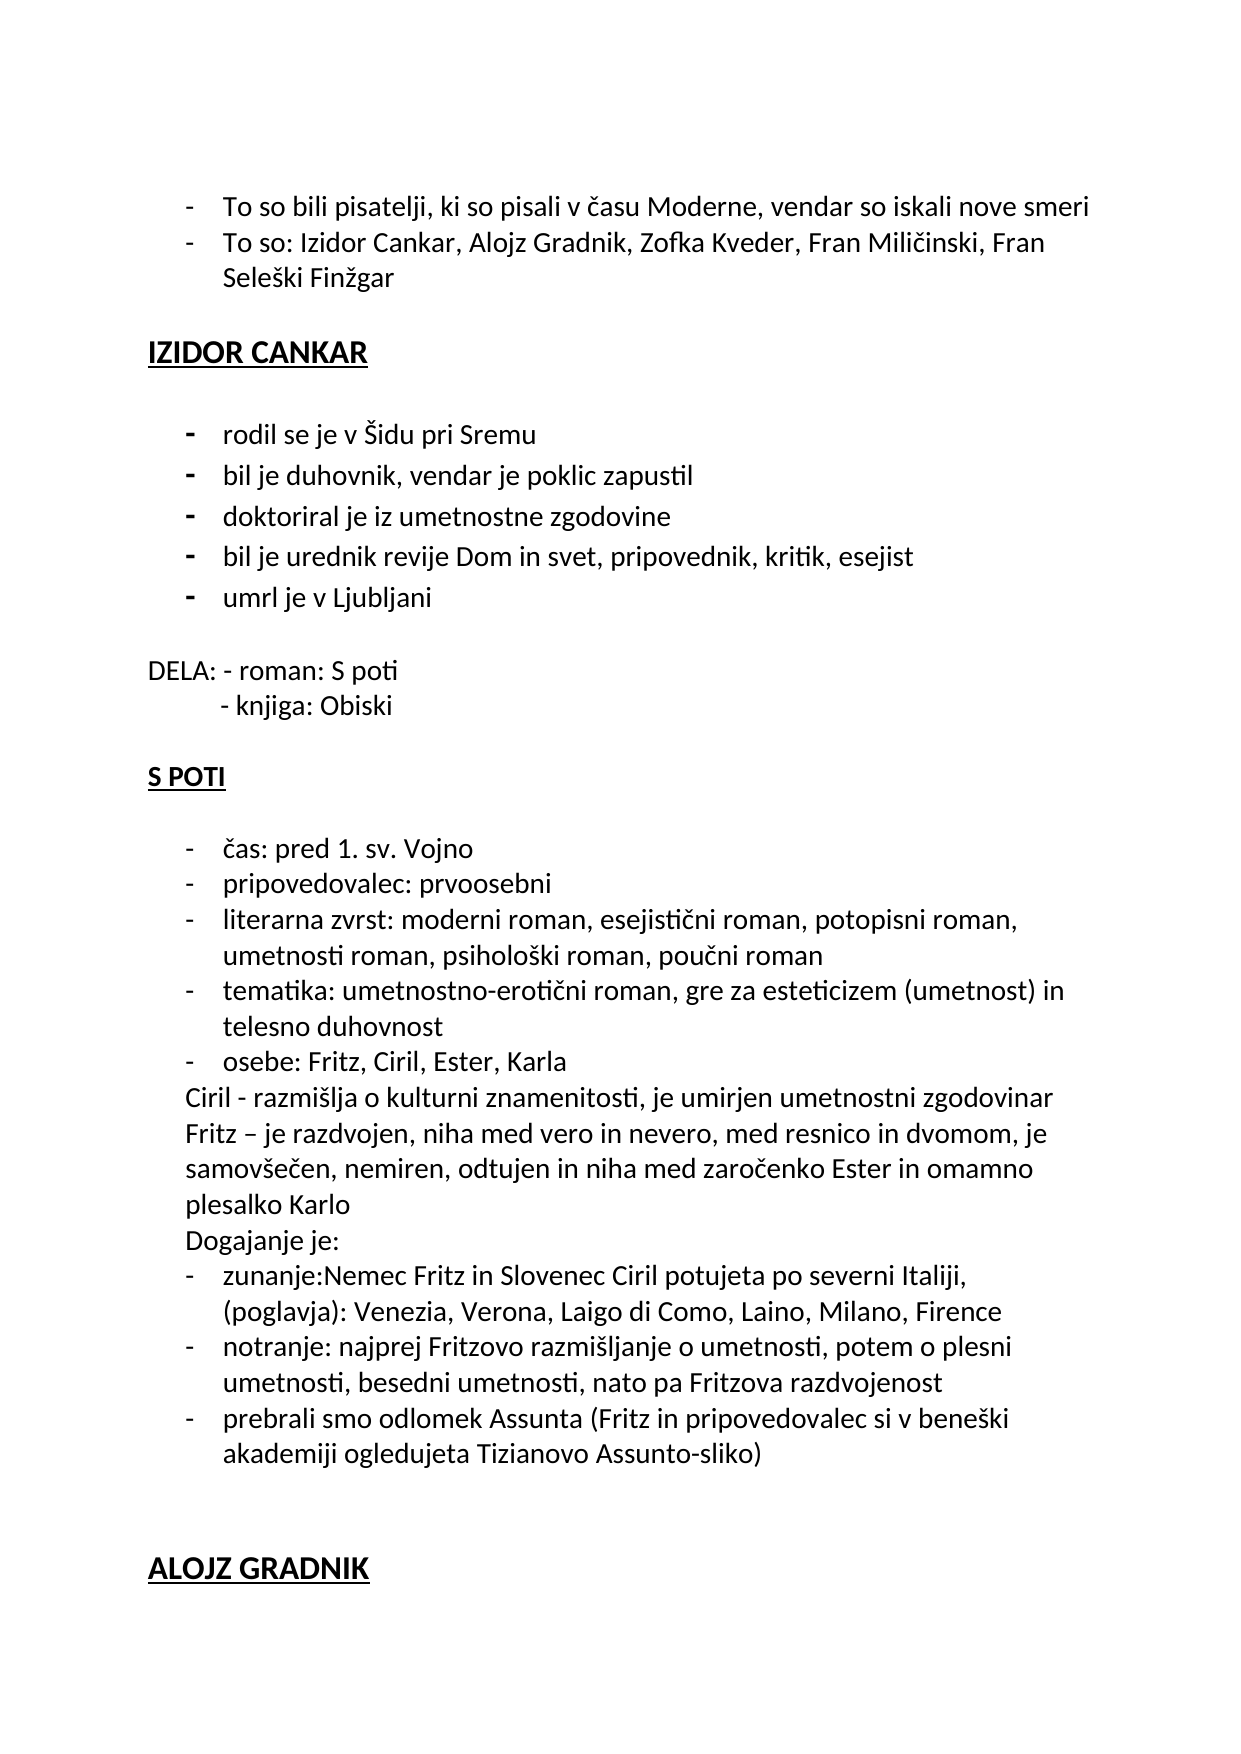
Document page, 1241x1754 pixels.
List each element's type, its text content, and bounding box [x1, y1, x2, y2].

text Dogajanje je: [185, 1222, 1093, 1257]
text ALOJZ GRADNIK [148, 1547, 1093, 1588]
list tematika: umetnostno-erotični roman, gre za esteticizem (umetnost) in telesno duhovnost [185, 972, 1093, 1043]
text - knjiga: Obiski [148, 687, 1093, 723]
list notranje: najprej Fritzovo razmišljanje o umetnosti, potem o plesni umetnosti, besedni umetnosti, nato pa Fritzova razdvojenost [185, 1328, 1093, 1400]
list zunanje:Nemec Fritz in Slovenec Ciril potujeta po severni Italiji, (poglavja): Venezia, Verona, Laigo di Como, Laino, Milano, Firence [185, 1257, 1093, 1328]
text Ciril - razmišlja o kulturni znamenitosti, je umirjen umetnostni zgodovinar [185, 1079, 1093, 1115]
list To so bili pisatelji, ki so pisali v času Moderne, vendar so iskali nove smeri [185, 188, 1093, 224]
text S POTI [148, 758, 1093, 794]
list čas: pred 1. sv. Vojno [185, 830, 1093, 865]
list prebrali smo odlomek Assunta (Fritz in pripovedovalec si v beneški akademiji ogledujeta Tizianovo Assunto-sliko) [185, 1400, 1093, 1471]
list osebe: Fritz, Ciril, Ester, Karla [185, 1043, 1093, 1079]
list To so: Izidor Cankar, Alojz Gradnik, Zofka Kveder, Fran Miličinski, Fran Seleški Finžgar [185, 224, 1093, 295]
text IZIDOR CANKAR [148, 331, 1093, 372]
list rodil se je v Šidu pri Sremu [185, 412, 1093, 453]
list bil je duhovnik, vendar je poklic zapustil [185, 453, 1093, 494]
text Fritz – je razdvojen, niha med vero in nevero, med resnico in dvomom, je samovšečen, nemiren, odtujen in niha med zaročenko Ester in omamno plesalko Karlo [185, 1115, 1093, 1222]
text DELA: - roman: S poti [148, 652, 1093, 687]
list umrl je v Ljubljani [185, 575, 1093, 616]
list bil je urednik revije Dom in svet, pripovednik, kritik, esejist [185, 534, 1093, 575]
list literarna zvrst: moderni roman, esejistični roman, potopisni roman, umetnosti roman, psihološki roman, poučni roman [185, 901, 1093, 972]
list pripovedovalec: prvoosebni [185, 865, 1093, 901]
list doktoriral je iz umetnostne zgodovine [185, 494, 1093, 534]
